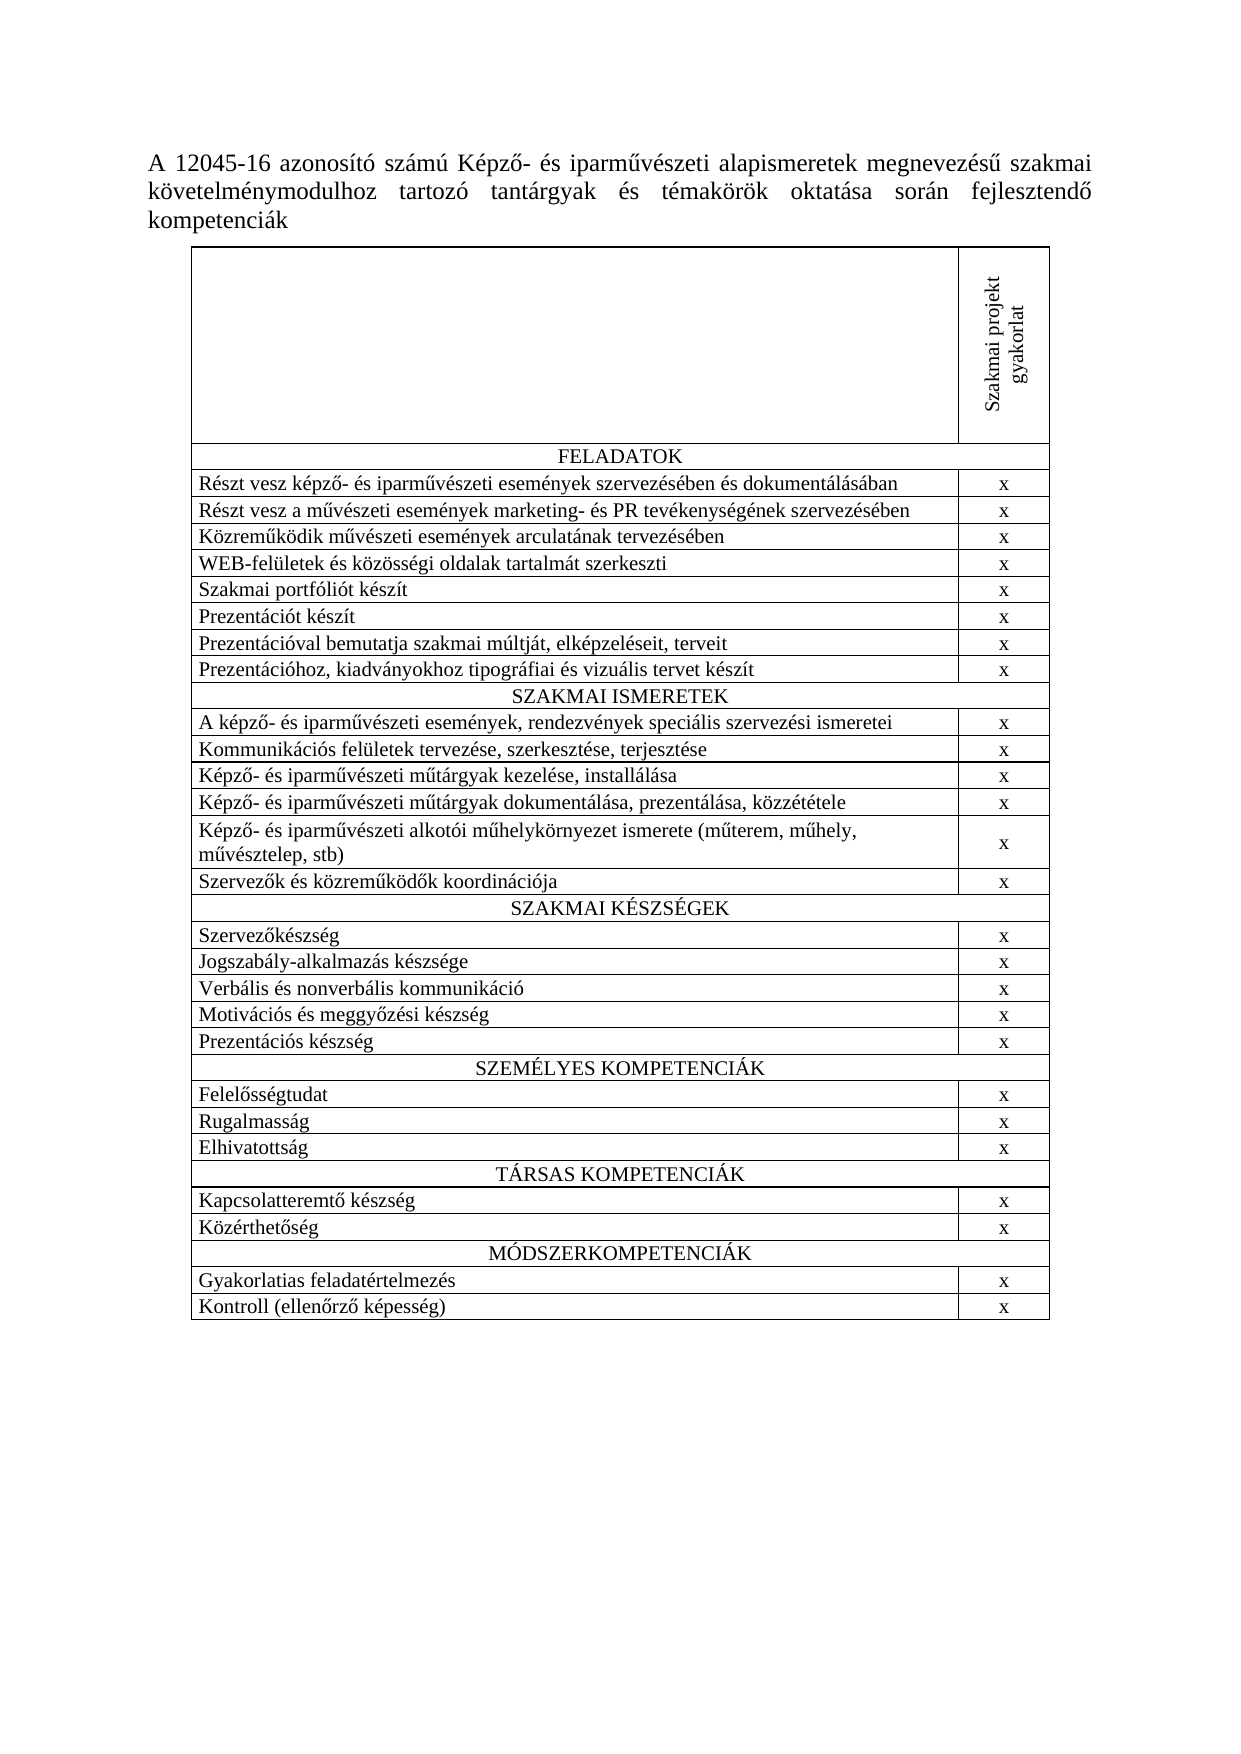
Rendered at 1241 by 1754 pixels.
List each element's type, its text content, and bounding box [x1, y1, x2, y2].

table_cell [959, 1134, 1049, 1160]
text A 12045-16 azonosító számú Képző- és iparművészeti alapismeretek megnevezésű szakmai követelménymodulhoz tartozó tantárgyak és témakörök oktatása során fejlesztendő kompetenciák [148, 148, 1093, 234]
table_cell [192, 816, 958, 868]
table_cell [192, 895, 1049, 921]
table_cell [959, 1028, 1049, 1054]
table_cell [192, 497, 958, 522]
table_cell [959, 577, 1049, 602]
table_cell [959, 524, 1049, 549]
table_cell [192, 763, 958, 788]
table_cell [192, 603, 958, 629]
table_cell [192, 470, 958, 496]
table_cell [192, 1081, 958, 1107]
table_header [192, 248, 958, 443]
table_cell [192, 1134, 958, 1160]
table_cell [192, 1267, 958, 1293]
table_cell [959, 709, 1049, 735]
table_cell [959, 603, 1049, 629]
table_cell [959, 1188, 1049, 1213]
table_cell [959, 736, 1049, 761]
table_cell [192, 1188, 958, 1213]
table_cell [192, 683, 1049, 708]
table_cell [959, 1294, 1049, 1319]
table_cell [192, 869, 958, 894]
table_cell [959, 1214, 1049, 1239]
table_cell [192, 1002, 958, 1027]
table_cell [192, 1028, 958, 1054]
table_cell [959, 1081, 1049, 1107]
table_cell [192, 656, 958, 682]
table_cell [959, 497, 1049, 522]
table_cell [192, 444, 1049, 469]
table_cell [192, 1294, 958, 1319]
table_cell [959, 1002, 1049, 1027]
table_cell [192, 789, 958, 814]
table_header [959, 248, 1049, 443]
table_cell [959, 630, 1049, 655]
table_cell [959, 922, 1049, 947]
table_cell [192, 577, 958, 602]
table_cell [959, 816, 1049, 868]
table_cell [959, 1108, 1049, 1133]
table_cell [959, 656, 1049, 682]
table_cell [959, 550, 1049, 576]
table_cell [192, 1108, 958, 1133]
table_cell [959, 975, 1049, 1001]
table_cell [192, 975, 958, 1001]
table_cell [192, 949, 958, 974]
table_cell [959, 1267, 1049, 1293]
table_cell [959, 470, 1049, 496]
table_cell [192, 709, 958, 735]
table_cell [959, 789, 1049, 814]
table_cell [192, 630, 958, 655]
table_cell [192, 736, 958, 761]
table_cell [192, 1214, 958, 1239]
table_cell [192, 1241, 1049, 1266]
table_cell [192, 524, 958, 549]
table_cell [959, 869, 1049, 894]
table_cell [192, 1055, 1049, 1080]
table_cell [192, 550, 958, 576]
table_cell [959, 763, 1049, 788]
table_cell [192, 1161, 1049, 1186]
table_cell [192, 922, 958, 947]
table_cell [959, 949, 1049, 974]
